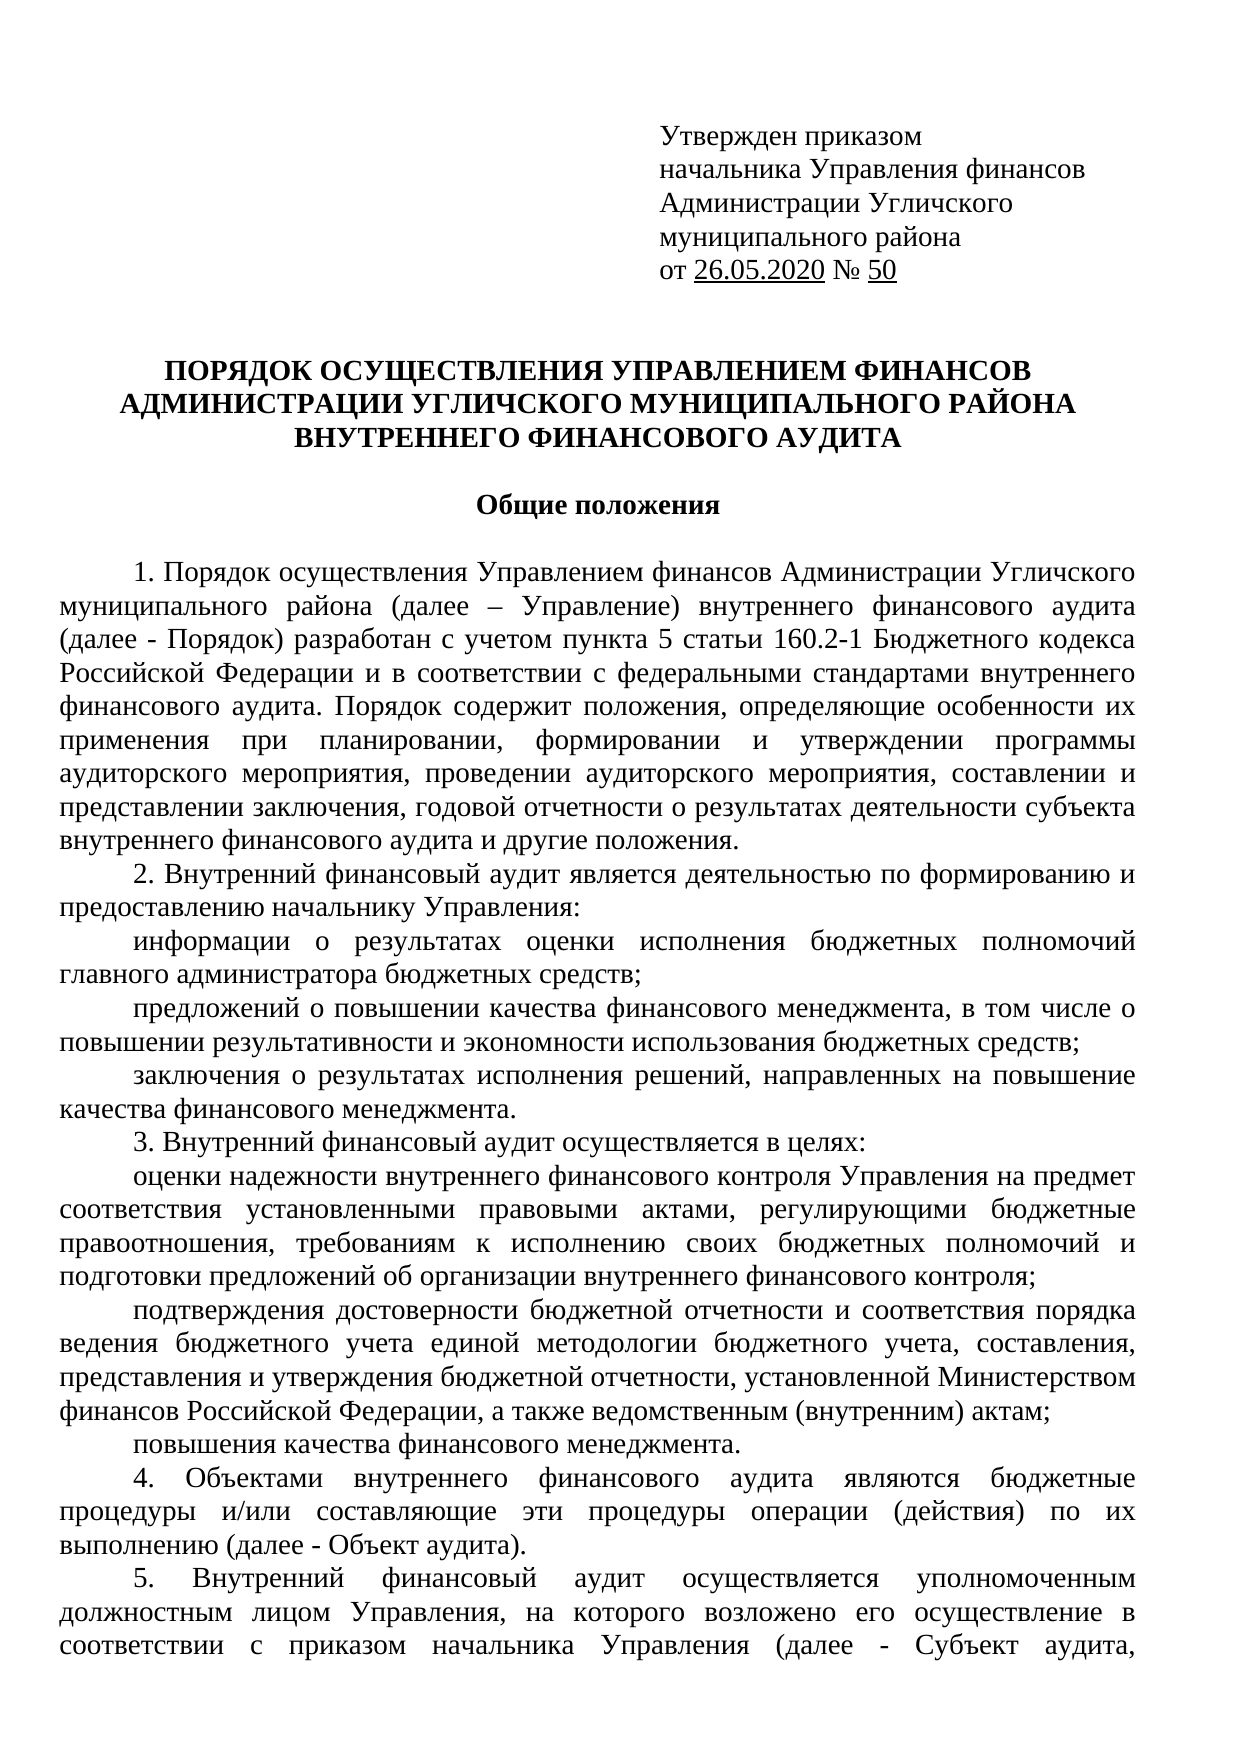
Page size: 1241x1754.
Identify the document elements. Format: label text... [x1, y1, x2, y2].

text от 26.05.2020 № 50 [584, 252, 1137, 286]
text 4. Объектами внутреннего финансового аудита являются бюджетные процедуры и/или составляющие эти процедуры операции (действия) по их выполнению (далее - Объект аудита). [59, 1460, 1137, 1560]
text информации о результатах оценки исполнения бюджетных полномочий главного администратора бюджетных средств; [59, 923, 1137, 990]
text ПОРЯДОК ОСУЩЕСТВЛЕНИЯ УПРАВЛЕНИЕМ ФИНАНСОВ АДМИНИСТРАЦИИ УГЛИЧСКОГО МУНИЦИПАЛЬНОГО РАЙОНА ВНУТРЕННЕГО ФИНАНСОВОГО АУДИТА [59, 353, 1137, 453]
text заключения о результатах исполнения решений, направленных на повышение качества финансового менеджмента. [59, 1057, 1137, 1124]
text Общие положения [59, 487, 1137, 521]
text повышения качества финансового менеджмента. [59, 1426, 1137, 1460]
text 1. Порядок осуществления Управлением финансов Администрации Угличского муниципального района (далее – Управление) внутреннего финансового аудита (далее - Порядок) разработан с учетом пункта 5 статьи 160.2-1 Бюджетного кодекса Российской Федерации и в соответствии с федеральными стандартами внутреннего финансового аудита. Порядок содержит положения, определяющие особенности их применения при планировании, формировании и утверждении программы аудиторского мероприятия, проведении аудиторского мероприятия, составлении и представлении заключения, годовой отчетности о результатах деятельности субъекта внутреннего финансового аудита и другие положения. [59, 554, 1137, 856]
text Утвержден приказом [584, 118, 1137, 152]
text 3. Внутренний финансовый аудит осуществляется в целях: [59, 1124, 1137, 1158]
text предложений о повышении качества финансового менеджмента, в том числе о повышении результативности и экономности использования бюджетных средств; [59, 990, 1137, 1057]
text оценки надежности внутреннего финансового контроля Управления на предмет соответствия установленными правовыми актами, регулирующими бюджетные правоотношения, требованиям к исполнению своих бюджетных полномочий и подготовки предложений об организации внутреннего финансового контроля; [59, 1158, 1137, 1292]
text подтверждения достоверности бюджетной отчетности и соответствия порядка ведения бюджетного учета единой методологии бюджетного учета, составления, представления и утверждения бюджетной отчетности, установленной Министерством финансов Российской Федерации, а также ведомственным (внутренним) актам; [59, 1292, 1137, 1426]
text начальника Управления финансов Администрации Угличского муниципального района [659, 152, 1137, 252]
text 2. Внутренний финансовый аудит является деятельностью по формированию и предоставлению начальнику Управления: [59, 856, 1137, 923]
